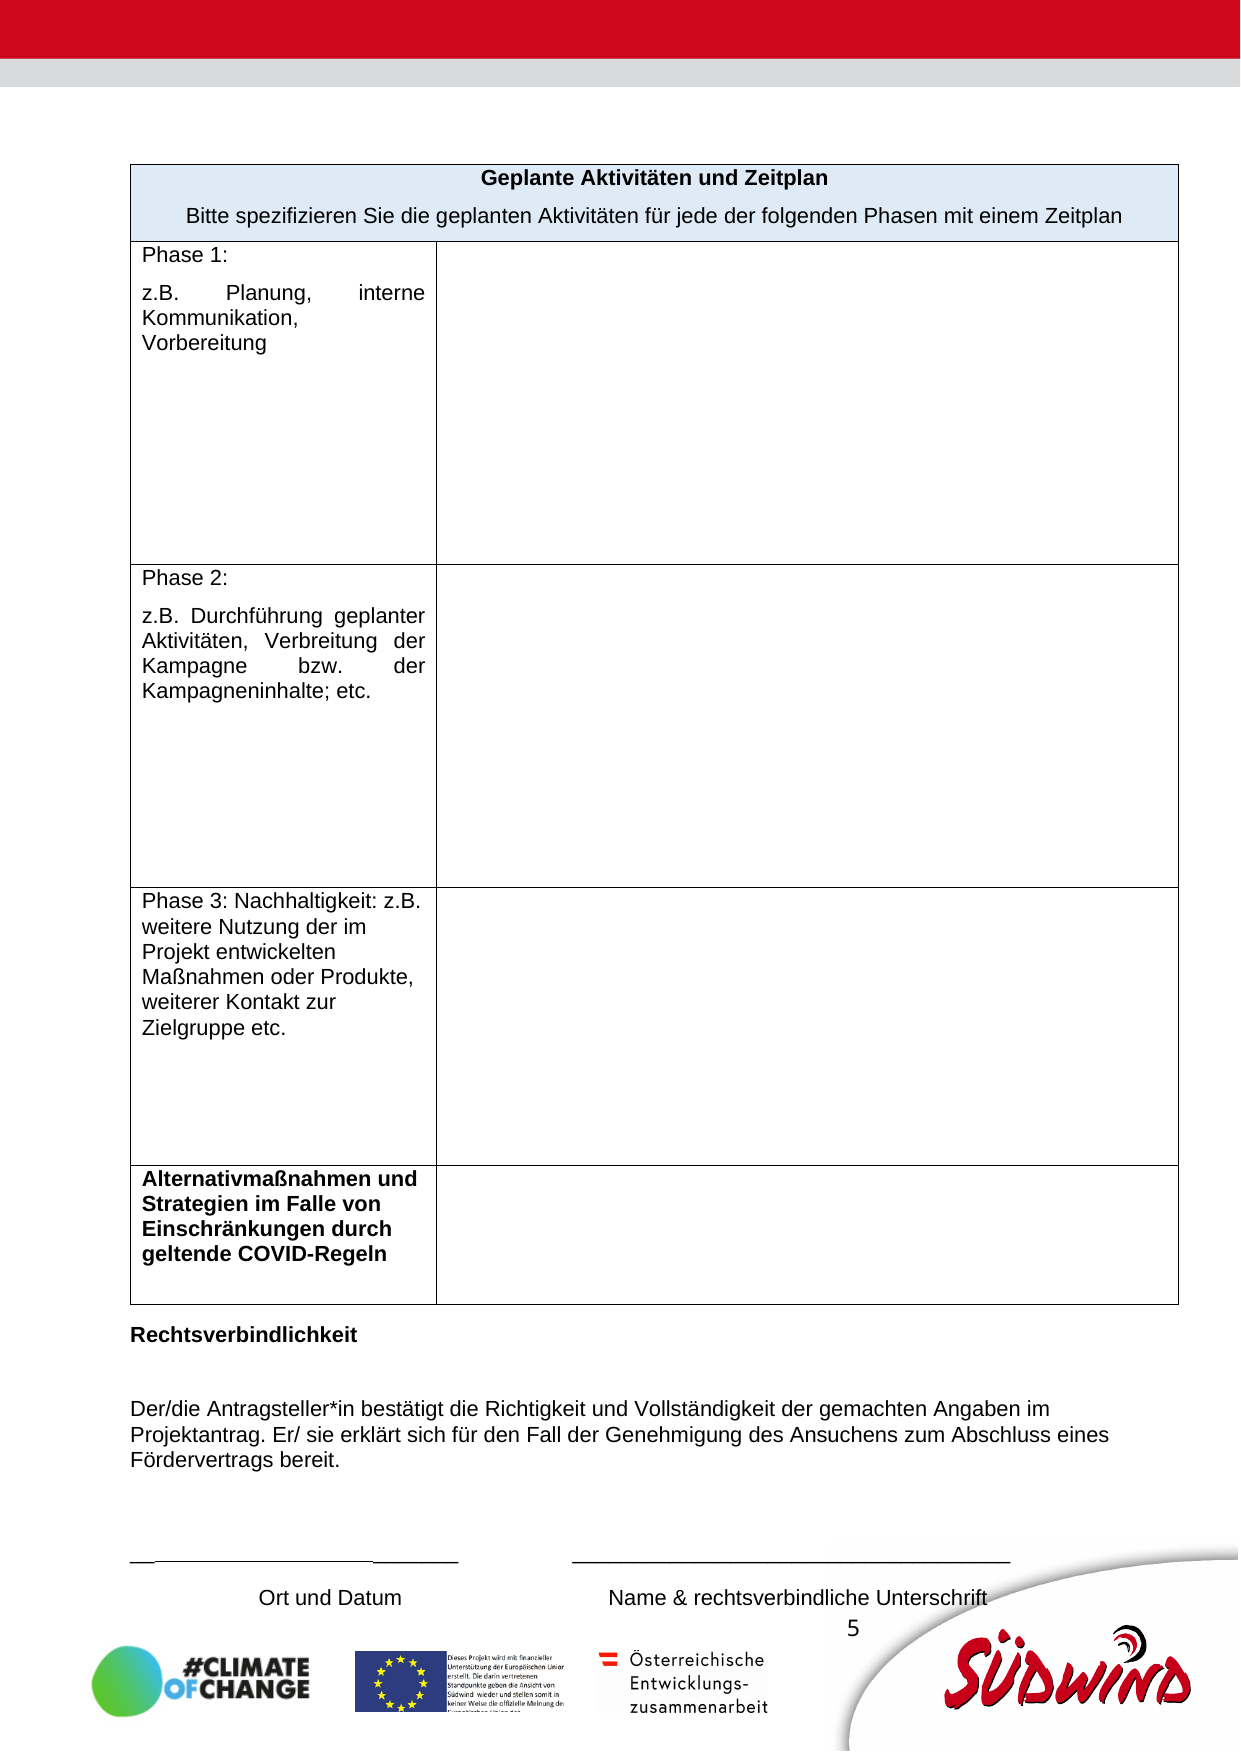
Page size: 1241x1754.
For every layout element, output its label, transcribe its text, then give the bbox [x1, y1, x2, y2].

table_cell [437, 242, 1178, 564]
picture [354, 1651, 564, 1711]
table_cell [437, 565, 1178, 887]
picture [0, 0, 1241, 87]
picture [825, 1542, 1238, 1751]
picture [598, 1650, 768, 1713]
text Der/die Antragsteller*in bestätigt die Richtigkeit und Vollständigkeit der gemachten Angaben im Projektantrag. Er/ sie erklärt sich für den Fall der Genehmigung des Ansuchens zum Abschluss eines Fördervertrags bereit. [130, 1396, 1110, 1472]
table_cell Alternativmaßnahmen und Strategien im Falle von Einschränkungen durch geltende COVID-Regeln [131, 1166, 436, 1304]
text __ _______ ____________________________________ [130, 1539, 1110, 1564]
picture [87, 1624, 318, 1732]
table_cell Phase 3: Nachhaltigkeit: z.B. weitere Nutzung der im Projekt entwickelten Maßnahmen oder Produkte, weiterer Kontakt zur Zielgruppe etc. [131, 888, 436, 1164]
text Ort und Datum Name & rechtsverbindliche Unterschrift [130, 1585, 1110, 1610]
subtitle Rechtsverbindlichkeit [130, 1321, 1110, 1347]
table_cell [437, 888, 1178, 1164]
table_cell [437, 1166, 1178, 1304]
table_header Geplante Aktivitäten und Zeitplan Bitte spezifizieren Sie die geplanten Aktivitäten für jede der folgenden Phasen mit einem Zeitplan [131, 165, 1178, 241]
table_cell Phase 2: z.B. Durchführung geplanter Aktivitäten, Verbreitung der Kampagne bzw. der Kampagneninhalte; etc. [131, 565, 436, 887]
table_cell Phase 1: z.B. Planung, interne Kommunikation, Vorbereitung [131, 242, 436, 564]
